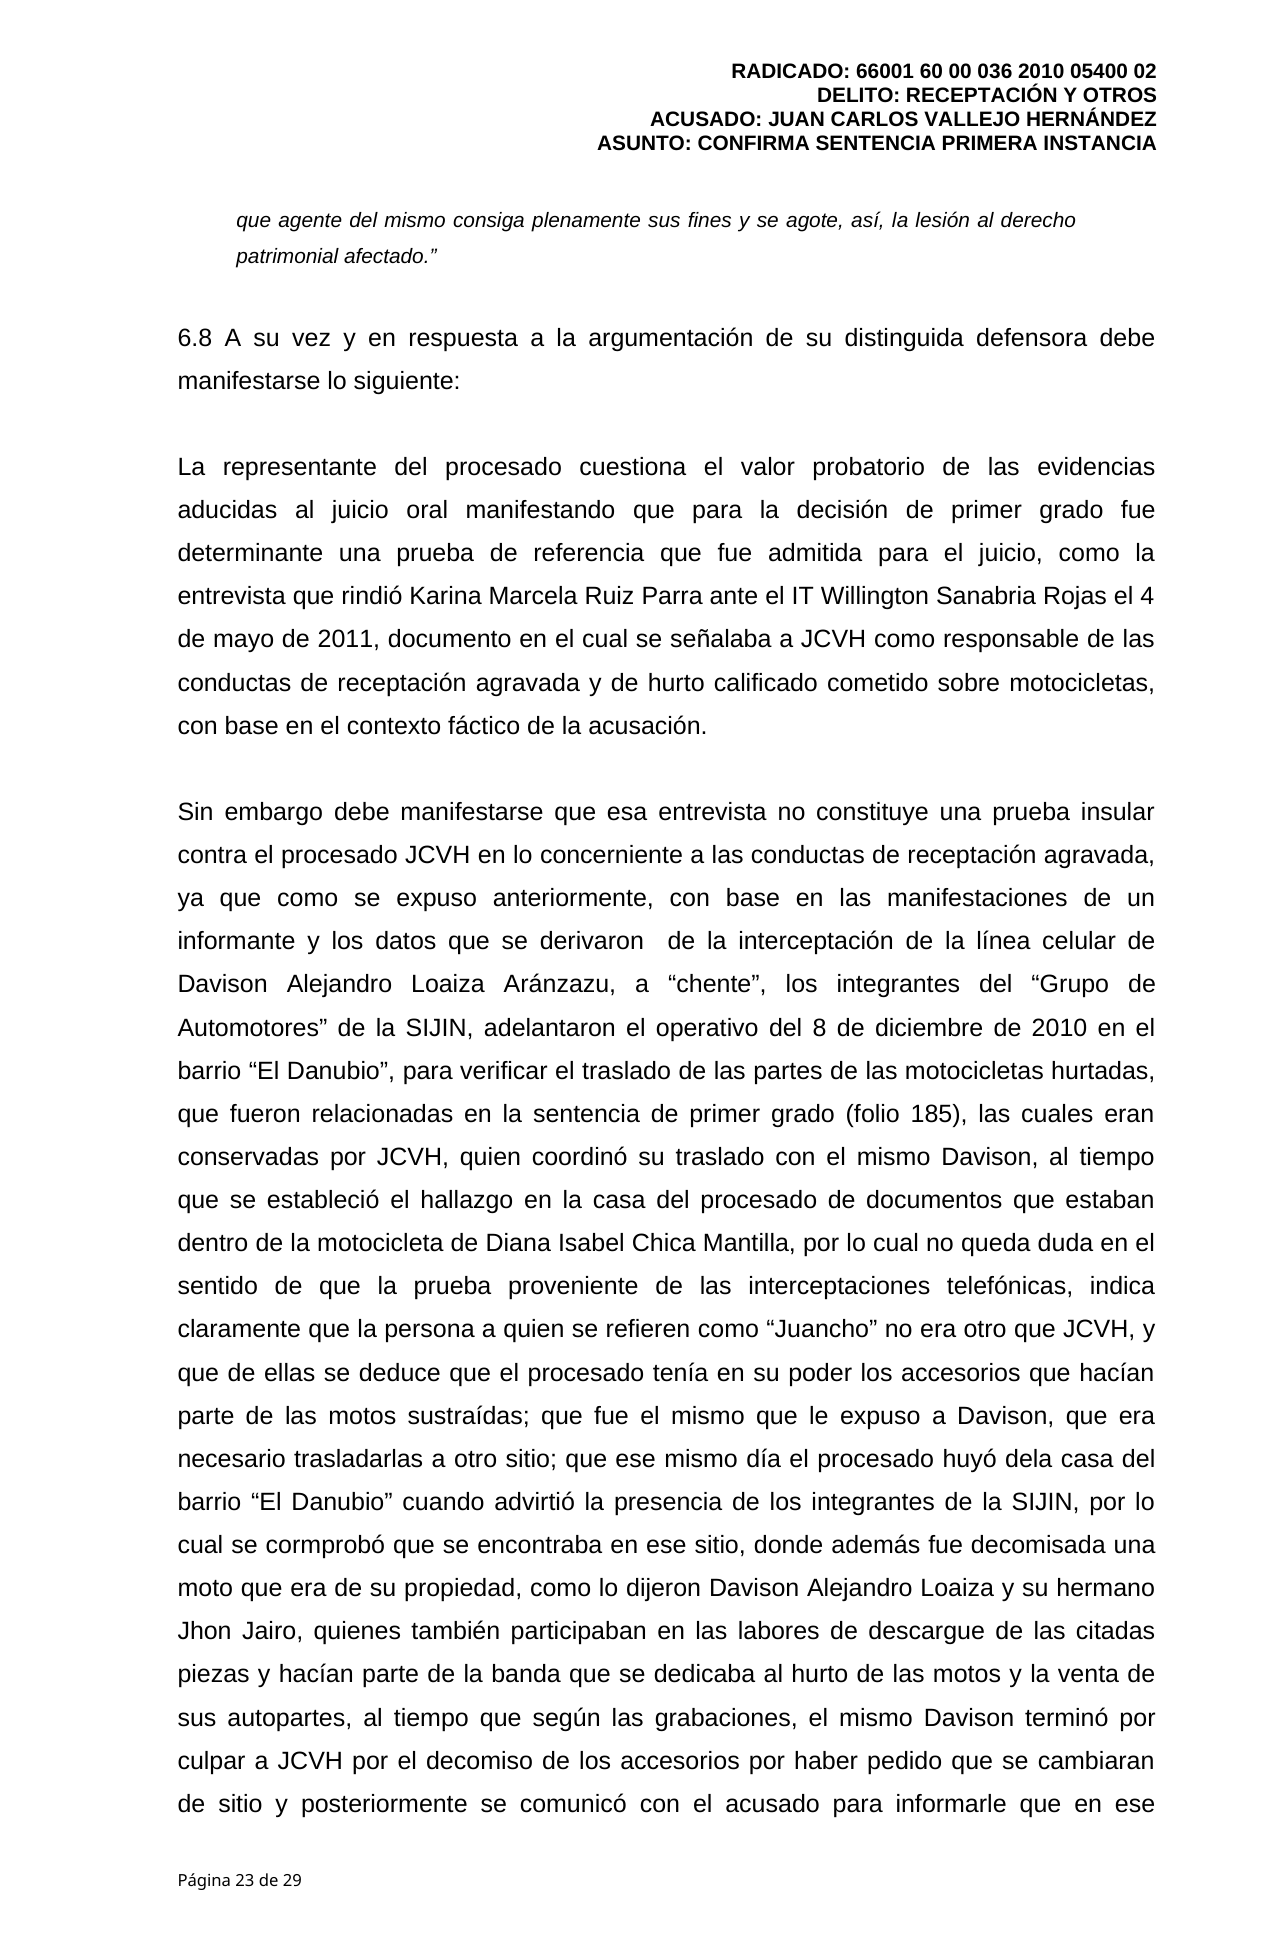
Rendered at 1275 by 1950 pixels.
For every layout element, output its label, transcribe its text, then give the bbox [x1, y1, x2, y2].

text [177, 797, 1157, 1818]
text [236, 208, 1078, 267]
text 6.8 A su vez y en respuesta a la argumentación de su distinguida defensora debe manifestarse lo siguiente: [177, 323, 1157, 394]
text La representante del procesado cuestiona el valor probatorio de las evidencias aducidas al juicio oral manifestando que para la decisión de primer grado fue determinante una prueba de referencia que fue admitida para el juicio, como la entrevista que rindió Karina Marcela Ruiz Parra ante el IT Willington Sanabria Rojas el 4 de mayo de 2011, documento en el cual se señalaba a JCVH como responsable de las conductas de receptación agravada y de hurto calificado cometido sobre motocicletas, con base en el contexto fáctico de la acusación. [177, 452, 1157, 739]
